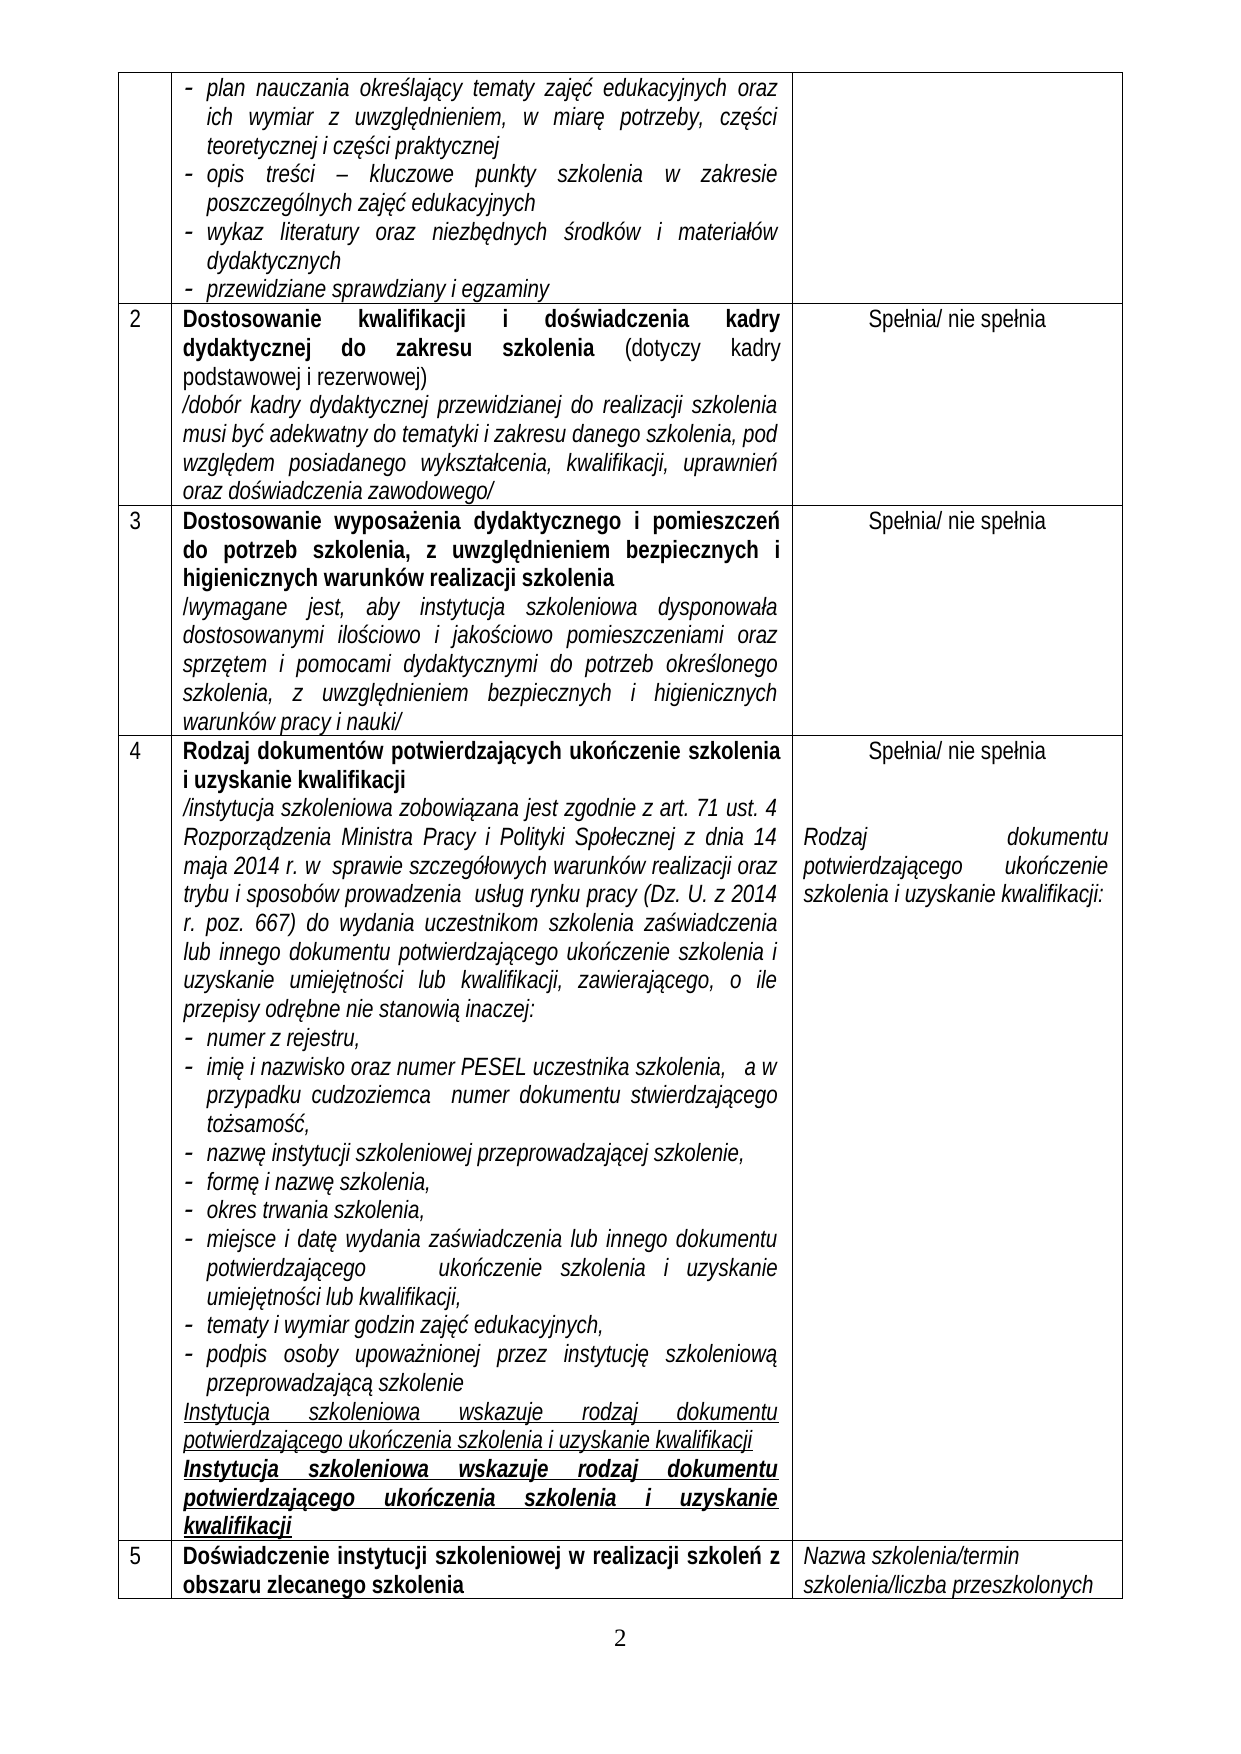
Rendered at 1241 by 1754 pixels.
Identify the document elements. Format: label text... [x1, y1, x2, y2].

table_cell 4 [119, 736, 171, 1540]
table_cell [172, 1541, 792, 1598]
table_cell Spełnia/ nie spełnia [793, 506, 1122, 735]
table_cell 1 [119, 73, 171, 303]
table_cell 5 [119, 1541, 171, 1598]
table_cell 3 [119, 506, 171, 735]
table_cell Dostosowanie wyposażenia dydaktycznego i pomieszczeń do potrzeb szkolenia, z uwzględnieniem bezpiecznych i higienicznych warunków realizacji szkolenia /wymagane jest, aby instytucja szkoleniowa dysponowała dostosowanymi ilościowo i jakościowo pomieszczeniami oraz sprzętem i pomocami dydaktycznymi do potrzeb określonego szkolenia, z uwzględnieniem bezpiecznych i higienicznych warunków pracy i nauki/ [172, 506, 792, 735]
table_cell Rodzaj dokumentów potwierdzających ukończenie szkolenia i uzyskanie kwalifikacji /instytucja szkoleniowa zobowiązana jest zgodnie z art. 71 ust. 4 Rozporządzenia Ministra Pracy i Polityki Społecznej z dnia 14 maja 2014 r. w sprawie szczegółowych warunków realizacji oraz trybu i sposobów prowadzenia usług rynku pracy (Dz. U. z 2014 r. poz. 667) do wydania uczestnikom szkolenia zaświadczenia lub innego dokumentu potwierdzającego ukończenie szkolenia i uzyskanie umiejętności lub kwalifikacji, zawierającego, o ile przepisy odrębne nie stanowią inaczej: numer z rejestru, imię i nazwisko oraz numer PESEL uczestnika szkolenia, a w przypadku cudzoziemca numer dokumentu stwierdzającego tożsamość, nazwę instytucji szkoleniowej przeprowadzającej szkolenie, formę i nazwę szkolenia, okres trwania szkolenia, miejsce i datę wydania zaświadczenia lub innego dokumentu potwierdzającego ukończenie szkolenia i uzyskanie umiejętności lub kwalifikacji, tematy i wymiar godzin zajęć edukacyjnych, podpis osoby upoważnionej przez instytucję szkoleniową przeprowadzającą szkolenie Instytucja szkoleniowa wskazuje rodzaj dokumentu potwierdzającego ukończenia szkolenia i uzyskanie kwalifikacji Instytucja szkoleniowa wskazuje rodzaj dokumentu potwierdzającego ukończenia szkolenia i uzyskanie kwalifikacji [172, 736, 792, 1540]
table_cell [793, 1541, 1122, 1598]
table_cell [793, 73, 1122, 303]
table_cell Dostosowanie kwalifikacji i doświadczenia kadry dydaktycznej do zakresu szkolenia (dotyczy kadry podstawowej i rezerwowej) /dobór kadry dydaktycznej przewidzianej do realizacji szkolenia musi być adekwatny do tematyki i zakresu danego szkolenia, pod względem posiadanego wykształcenia, kwalifikacji, uprawnień oraz doświadczenia zawodowego/ [172, 304, 792, 505]
table_cell Spełnia/ nie spełnia Rodzaj dokumentu potwierdzającego ukończenie szkolenia i uzyskanie kwalifikacji: [793, 736, 1122, 1540]
table_cell 2 [119, 304, 171, 505]
table_cell Spełnia/ nie spełnia [793, 304, 1122, 505]
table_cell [172, 73, 792, 303]
